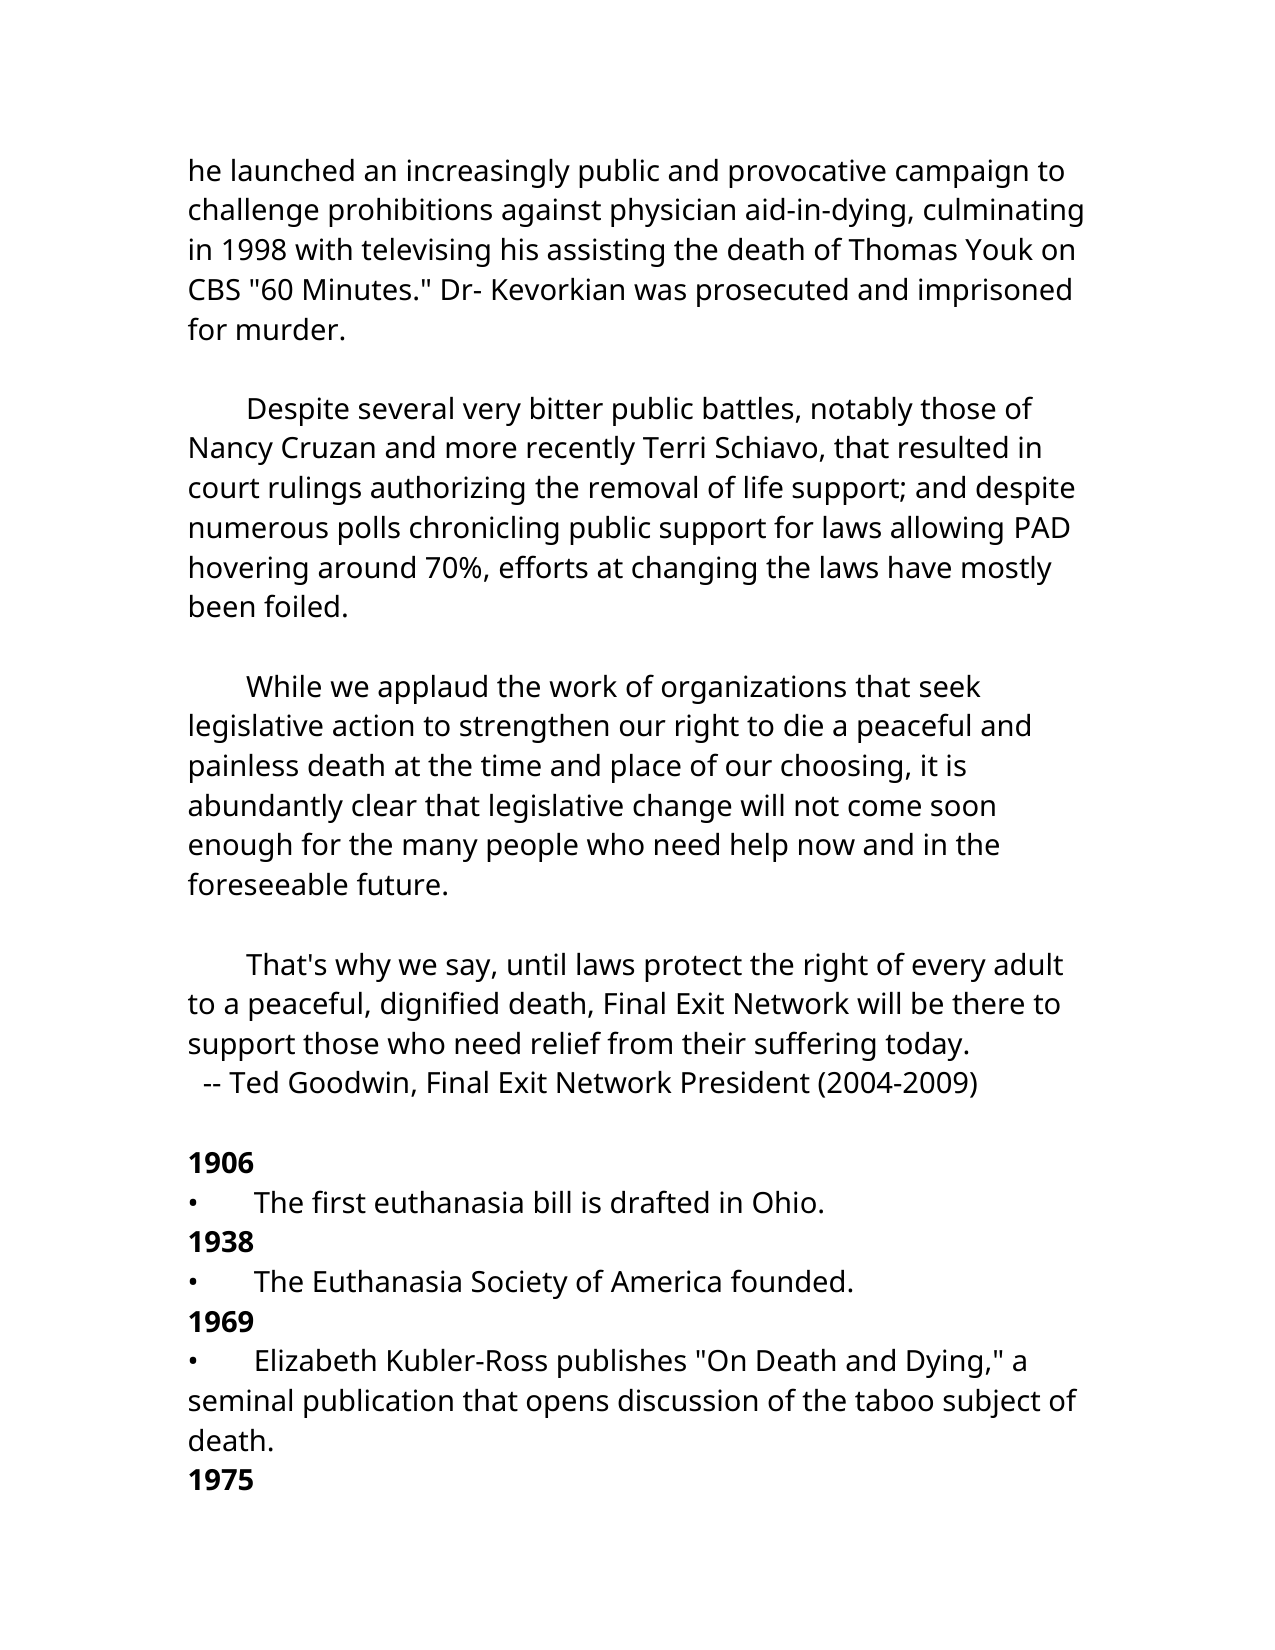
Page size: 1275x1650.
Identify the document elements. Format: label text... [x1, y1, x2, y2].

text • The first euthanasia bill is drafted in Ohio. [187, 1182, 1087, 1222]
text While we applaud the work of organizations that seek legislative action to strengthen our right to die a peaceful and painless death at the time and place of our choosing, it is abundantly clear that legislative change will not come soon enough for the many people who need help now and in the foreseeable future. [187, 666, 1087, 904]
text 1906 [187, 1142, 1087, 1182]
text 1969 [187, 1301, 1087, 1341]
text -- Ted Goodwin, Final Exit Network President (2004-2009) [187, 1063, 1087, 1102]
text • The Euthanasia Society of America founded. [187, 1261, 1087, 1301]
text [187, 150, 1087, 348]
text 1975 [187, 1460, 1087, 1499]
text • Elizabeth Kubler-Ross publishes "On Death and Dying," a seminal publication that opens discussion of the taboo subject of death. [187, 1341, 1087, 1460]
text 1938 [187, 1222, 1087, 1261]
text That's why we say, until laws protect the right of every adult to a peaceful, dignified death, Final Exit Network will be there to support those who need relief from their suffering today. [187, 944, 1087, 1063]
text Despite several very bitter public battles, notably those of Nancy Cruzan and more recently Terri Schiavo, that resulted in court rulings authorizing the removal of life support; and despite numerous polls chronicling public support for laws allowing PAD hovering around 70%, efforts at changing the laws have mostly been foiled. [187, 388, 1087, 626]
